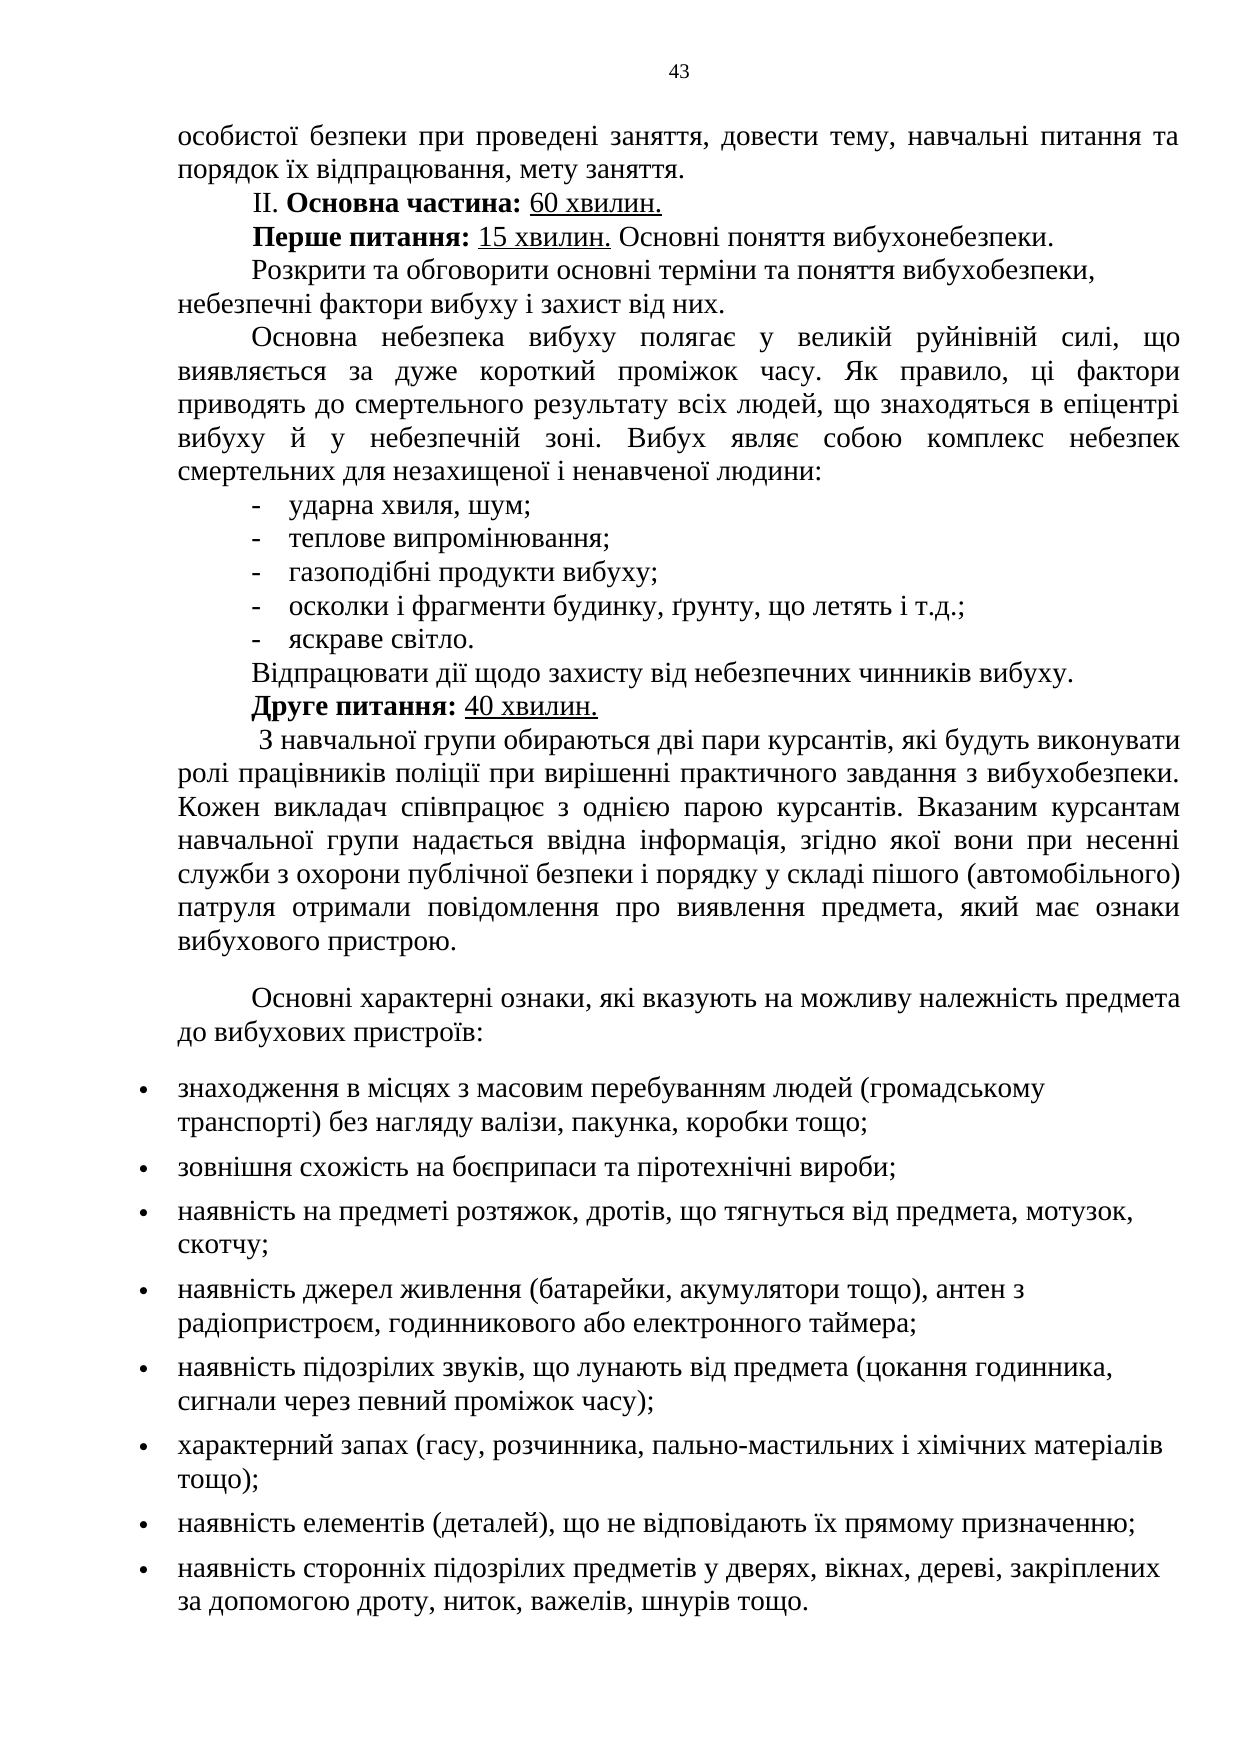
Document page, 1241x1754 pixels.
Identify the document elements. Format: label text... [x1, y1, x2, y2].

list газоподібні продукти вибуху; [177, 554, 1181, 588]
list наявність сторонніх підозрілих предметів у дверях, вікнах, дереві, закріплених за допомогою дроту, ниток, важелів, шнурів тощо. [140, 1550, 1181, 1617]
list наявність джерел живлення (батарейки, акумулятори тощо), антен з радіопристроєм, годинникового або електронного таймера; [140, 1271, 1181, 1338]
text Розкрити та обговорити основні терміни та поняття вибухобезпеки, небезпечні фактори вибуху і захист від них. [177, 252, 1181, 319]
text Друге питання: 40 хвилин. [177, 688, 1181, 722]
list зовнішня схожість на боєприпаси та піротехнічні вироби; [140, 1149, 1181, 1182]
text Перше питання: 15 хвилин. Основні поняття вибухонебезпеки. [177, 219, 1181, 252]
text Відпрацювати дії щодо захисту від небезпечних чинників вибуху. [177, 655, 1181, 688]
list характерний запах (гасу, розчинника, пально-мастильних і хімічних матеріалів тощо); [140, 1427, 1181, 1494]
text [177, 118, 1180, 185]
text ІІ. Основна частина: 60 хвилин. [177, 185, 1181, 219]
list яскраве світло. [177, 621, 1181, 655]
list знаходження в місцях з масовим перебуванням людей (громадському транспорті) без нагляду валізи, пакунка, коробки тощо; [140, 1071, 1181, 1138]
list наявність підозрілих звуків, що лунають від предмета (цокання годинника, сигнали через певний проміжок часу); [140, 1349, 1181, 1416]
list ударна хвиля, шум; [177, 487, 1181, 521]
text Основні характерні ознаки, які вказують на можливу належність предмета до вибухових пристроїв: [177, 980, 1181, 1047]
text Основна небезпека вибуху полягає у великій руйнівній силі, що виявляється за дуже короткий проміжок часу. Як правило, ці фактори приводять до смертельного результату всіх людей, що знаходяться в епіцентрі вибуху й у небезпечній зоні. Вибух являє собою комплекс небезпек смертельних для незахищеної і ненавченої людини: [177, 319, 1181, 487]
text З навчальної групи обираються дві пари курсантів, які будуть виконувати ролі працівників поліції при вирішенні практичного завдання з вибухобезпеки. Кожен викладач співпрацює з однією парою курсантів. Вказаним курсантам навчальної групи надається ввідна інформація, згідно якої вони при несенні служби з охорони публічної безпеки і порядку у складі пішого (автомобільного) патруля отримали повідомлення про виявлення предмета, який має ознаки вибухового пристрою. [177, 722, 1181, 957]
list наявність елементів (деталей), що не відповідають їх прямому призначенню; [140, 1505, 1181, 1539]
list наявність на предметі розтяжок, дротів, що тягнуться від предмета, мотузок, скотчу; [140, 1193, 1181, 1260]
list теплове випромінювання; [177, 521, 1181, 554]
list осколки і фрагменти будинку, ґрунту, що летять і т.д.; [177, 588, 1181, 621]
